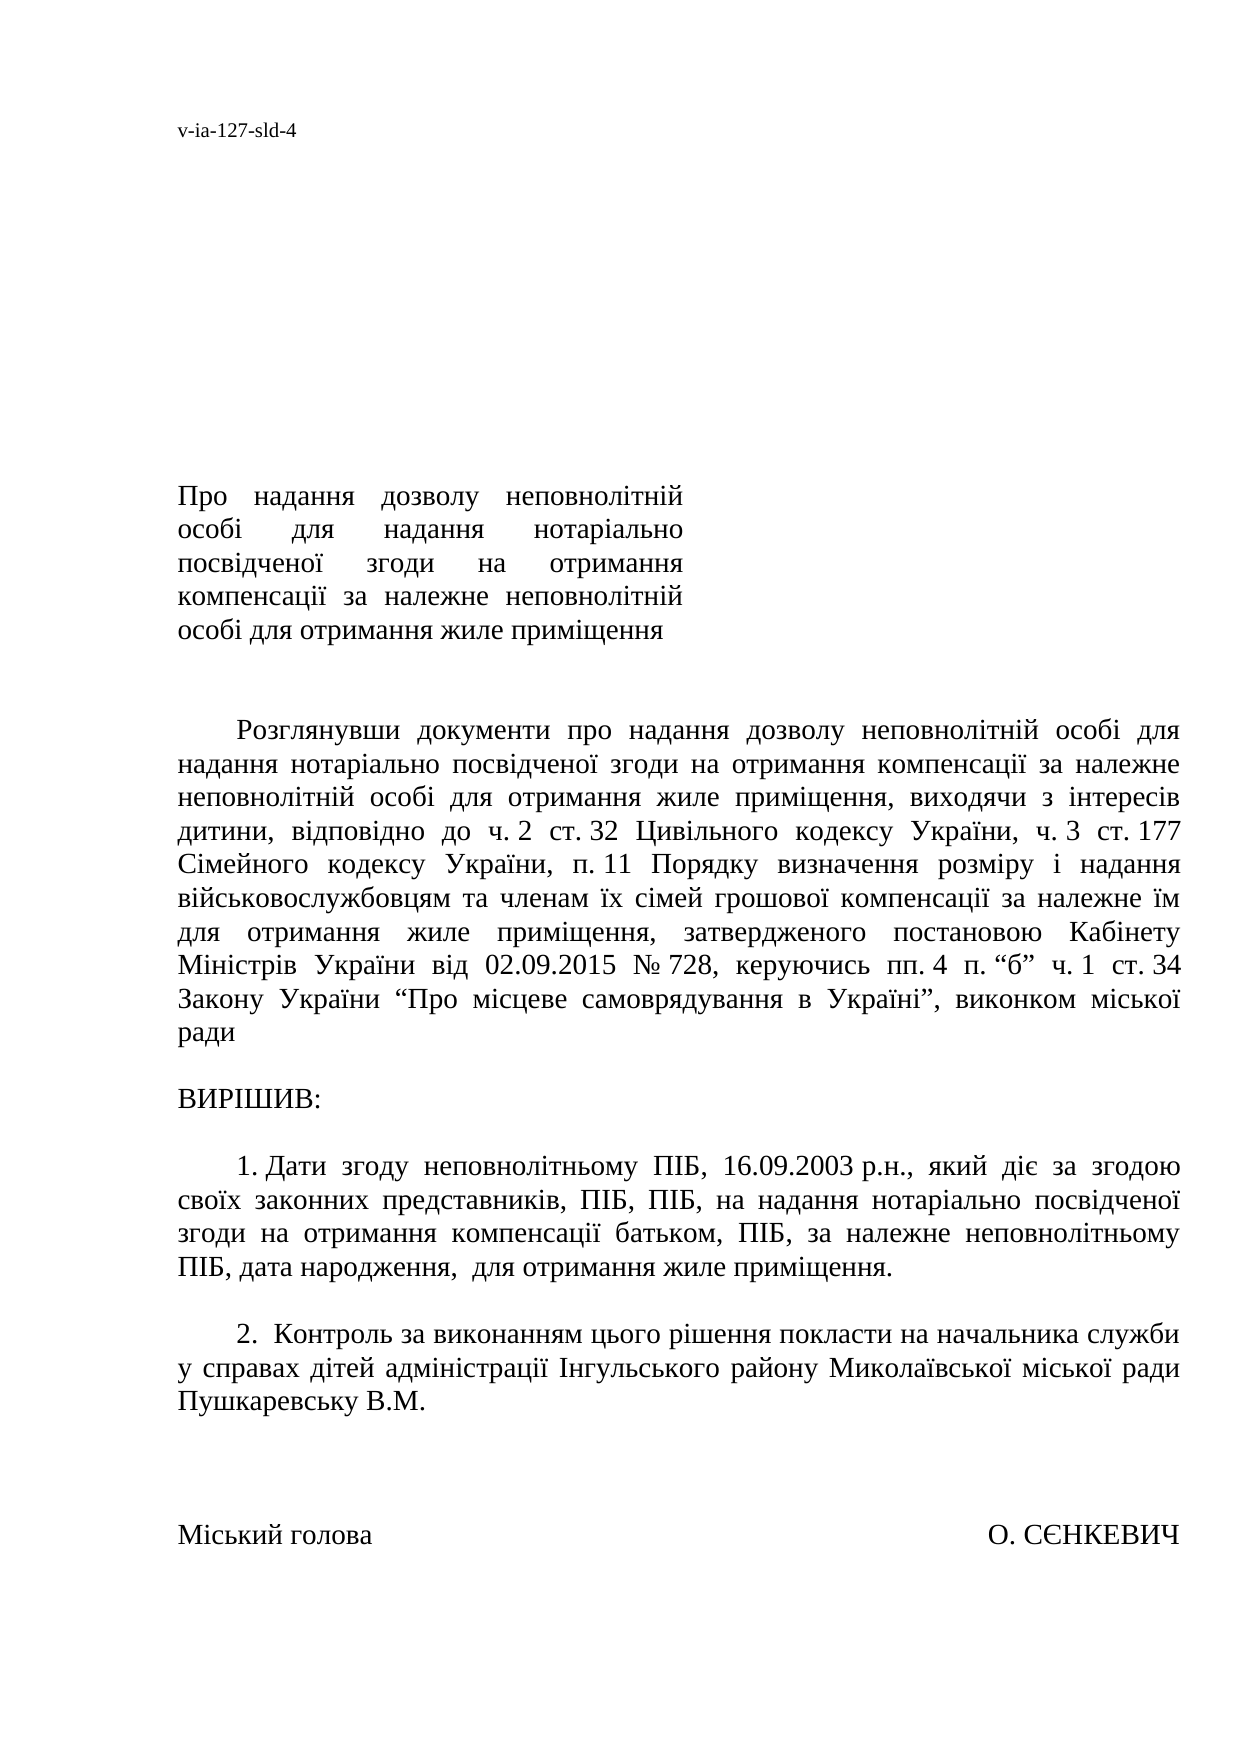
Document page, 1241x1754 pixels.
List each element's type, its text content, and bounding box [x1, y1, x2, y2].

text 1. Дати згоду неповнолітньому ПІБ, 16.09.2003 р.н., який діє за згодою своїх законних представників, ПІБ, ПІБ, на надання нотаріально посвідченої згоди на отримання компенсації батьком, ПІБ, за належне неповнолітньому ПІБ, дата народження, для отримання жиле приміщення. [177, 1148, 1181, 1283]
text v-ia-127-sld-4 [177, 118, 1181, 142]
text ВИРІШИВ: [177, 1081, 1181, 1115]
text Про надання дозволу неповнолітній особі для надання нотаріально посвідченої згоди на отримання компенсації за належне неповнолітній особі для отримання жиле приміщення [177, 478, 683, 645]
text Міський голова О. СЄНКЕВИЧ [177, 1517, 1181, 1551]
text Розглянувши документи про надання дозволу неповнолітній особі для надання нотаріально посвідченої згоди на отримання компенсації за належне неповнолітній особі для отримання жиле приміщення, виходячи з інтересів дитини, відповідно до ч. 2 ст. 32 Цивільного кодексу України, ч. 3 ст. 177 Сімейного кодексу України, п. 11 Порядку визначення розміру і надання військовослужбовцям та членам їх сімей грошової компенсації за належне їм для отримання жиле приміщення, затвердженого постановою Кабінету Міністрів України від 02.09.2015 № 728, керуючись пп. 4 п. “б” ч. 1 ст. 34 Закону України “Про місцеве самоврядування в Україні”, виконком міської ради [177, 712, 1181, 1048]
text 2. Контроль за виконанням цього рішення покласти на начальника служби у справах дітей адміністрації Інгульського району Миколаївської міської ради Пушкаревську В.М. [177, 1316, 1181, 1417]
